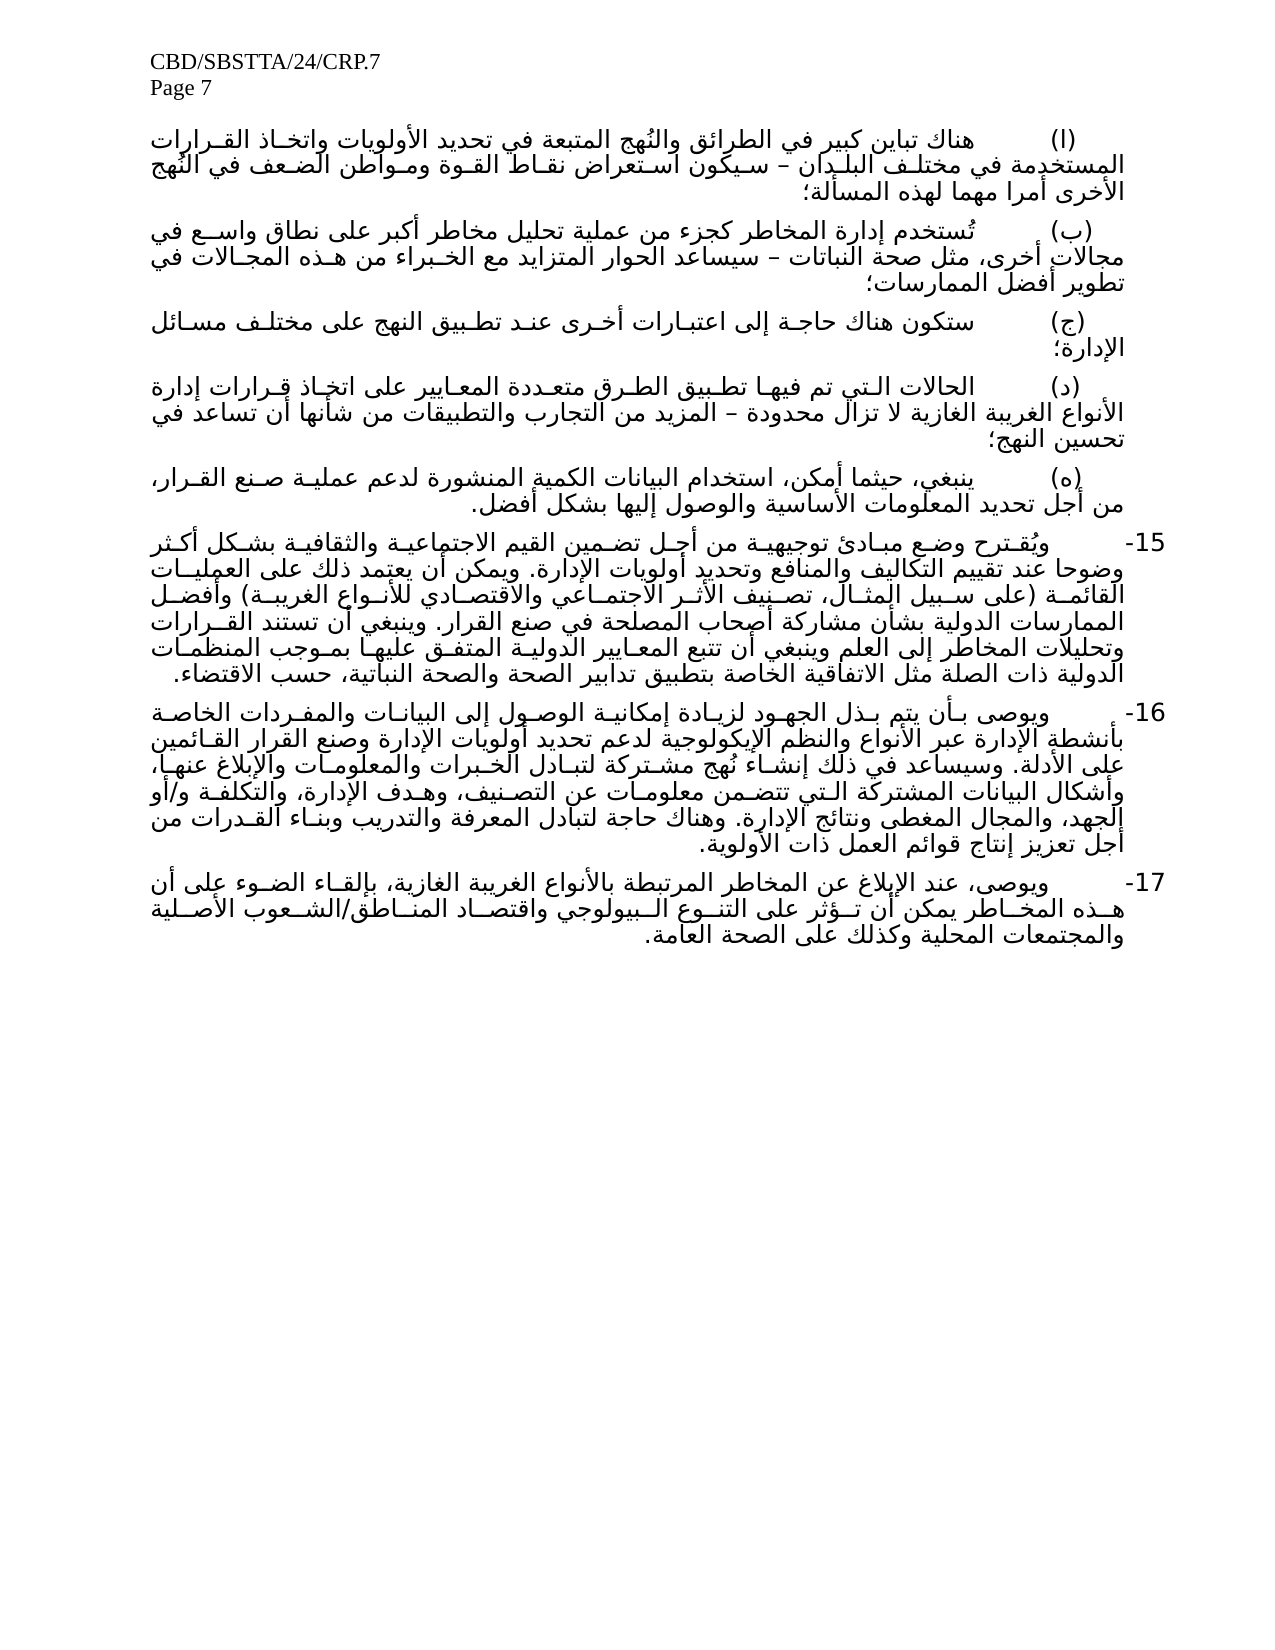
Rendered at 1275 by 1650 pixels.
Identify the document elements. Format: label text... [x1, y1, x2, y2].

list ينبغي، حيثما أمكن، استخدام البيانات الكمية المنشورة لدعم عملية صنع القرار، من أجل تحديد المعلومات الأساسية والوصول إليها بشكل أفضل. [150, 466, 1125, 518]
list ويوصى، عند الإبلاغ عن المخاطر المرتبطة بالأنواع الغريبة الغازية، بإلقاء الضوء على أن هذه المخاطر يمكن أن تؤثر على التنوع البيولوجي واقتصاد المناطق/الشعوب الأصلية والمجتمعات المحلية وكذلك على الصحة العامة. [150, 871, 1125, 949]
list تُستخدم إدارة المخاطر كجزء من عملية تحليل مخاطر أكبر على نطاق واسع في مجالات أخرى، مثل صحة النباتات – سيساعد الحوار المتزايد مع الخبراء من هذه المجالات في تطوير أفضل الممارسات؛ [150, 218, 1125, 297]
list هناك تباين كبير في الطرائق والنُهج المتبعة في تحديد الأولويات واتخاذ القرارات المستخدمة في مختلف البلدان – سيكون استعراض نقاط القوة ومواطن الضعف في النُهج الأخرى أمرا مهما لهذه المسألة؛ [150, 127, 1125, 206]
list ويُقترح وضع مبادئ توجيهية من أجل تضمين القيم الاجتماعية والثقافية بشكل أكثر وضوحا عند تقييم التكاليف والمنافع وتحديد أولويات الإدارة. ويمكن أن يعتمد ذلك على العمليات القائمة (على سبيل المثال، تصنيف الأثر الاجتماعي والاقتصادي للأنواع الغريبة) وأفضل الممارسات الدولية بشأن مشاركة أصحاب المصلحة في صنع القرار. وينبغي أن تستند القرارات وتحليلات المخاطر إلى العلم وينبغي أن تتبع المعايير الدولية المتفق عليها بموجب المنظمات الدولية ذات الصلة مثل الاتفاقية الخاصة بتطبيق تدابير الصحة والصحة النباتية، حسب الاقتضاء. [150, 531, 1125, 688]
list الحالات التي تم فيها تطبيق الطرق متعددة المعايير على اتخاذ قرارات إدارة الأنواع الغريبة الغازية لا تزال محدودة – المزيد من التجارب والتطبيقات من شأنها أن تساعد في تحسين النهج؛ [150, 374, 1125, 453]
list ستكون هناك حاجة إلى اعتبارات أخرى عند تطبيق النهج على مختلف مسائل الإدارة؛ [150, 309, 1125, 362]
list ويوصى بأن يتم بذل الجهود لزيادة إمكانية الوصول إلى البيانات والمفردات الخاصة بأنشطة الإدارة عبر الأنواع والنظم الإيكولوجية لدعم تحديد أولويات الإدارة وصنع القرار القائمين على الأدلة. وسيساعد في ذلك إنشاء نُهج مشتركة لتبادل الخبرات والمعلومات والإبلاغ عنها، وأشكال البيانات المشتركة التي تتضمن معلومات عن التصنيف، وهدف الإدارة، والتكلفة و/أو الجهد، والمجال المغطى ونتائج الإدارة. وهناك حاجة لتبادل المعرفة والتدريب وبناء القدرات من أجل تعزيز إنتاج قوائم العمل ذات الأولوية. [150, 701, 1125, 858]
